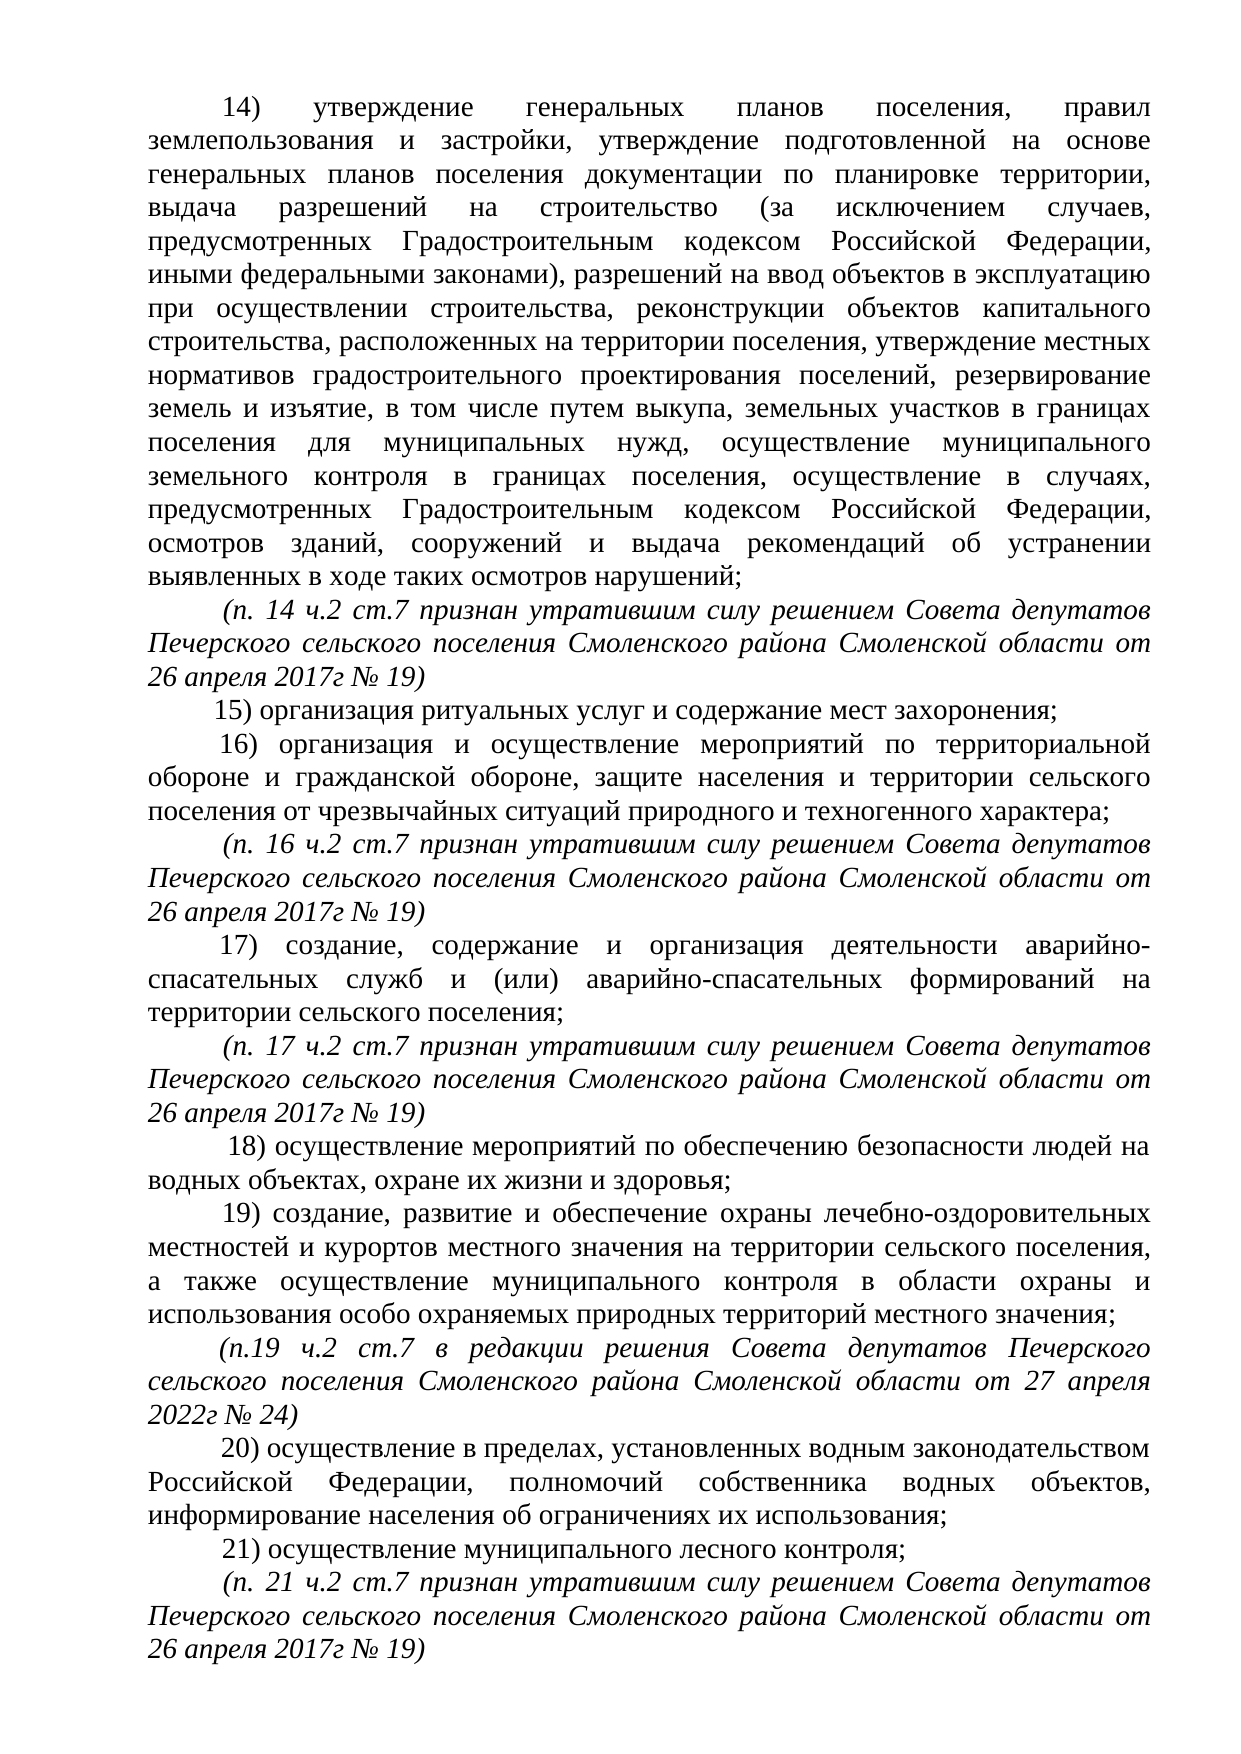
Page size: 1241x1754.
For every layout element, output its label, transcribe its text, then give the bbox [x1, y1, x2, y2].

text (п.19 ч.2 ст.7 в редакции решения Совета депутатов Печерского сельского поселения Смоленского района Смоленской области от 27 апреля 2022г № 24) [148, 1330, 1152, 1430]
text 18) осуществление мероприятий по обеспечению безопасности людей на водных объектах, охране их жизни и здоровья; [148, 1128, 1152, 1196]
text (п. 16 ч.2 ст.7 признан утратившим силу решением Совета депутатов Печерского сельского поселения Смоленского района Смоленской области от 26 апреля 2017г № 19) [148, 827, 1152, 927]
text 15) организация ритуальных услуг и содержание мест захоронения; [148, 692, 1152, 726]
text 19) создание, развитие и обеспечение охраны лечебно-оздоровительных местностей и курортов местного значения на территории сельского поселения, а также осуществление муниципального контроля в области охраны и использования особо охраняемых природных территорий местного значения; [148, 1196, 1152, 1330]
text (п. 14 ч.2 ст.7 признан утратившим силу решением Совета депутатов Печерского сельского поселения Смоленского района Смоленской области от 26 апреля 2017г № 19) [148, 592, 1152, 692]
text 20) осуществление в пределах, установленных водным законодательством Российской Федерации, полномочий собственника водных объектов, информирование населения об ограничениях их использования; [148, 1430, 1152, 1531]
text 17) создание, содержание и организация деятельности аварийно-спасательных служб и (или) аварийно-спасательных формирований на территории сельского поселения; [148, 927, 1152, 1028]
text (п. 21 ч.2 ст.7 признан утратившим силу решением Совета депутатов Печерского сельского поселения Смоленского района Смоленской области от 26 апреля 2017г № 19) [148, 1564, 1152, 1665]
text 14) утверждение генеральных планов поселения, правил землепользования и застройки, утверждение подготовленной на основе генеральных планов поселения документации по планировке территории, выдача разрешений на строительство (за исключением случаев, предусмотренных Градостроительным кодексом Российской Федерации, иными федеральными законами), разрешений на ввод объектов в эксплуатацию при осуществлении строительства, реконструкции объектов капитального строительства, расположенных на территории поселения, утверждение местных нормативов градостроительного проектирования поселений, резервирование земель и изъятие, в том числе путем выкупа, земельных участков в границах поселения для муниципальных нужд, осуществление муниципального земельного контроля в границах поселения, осуществление в случаях, предусмотренных Градостроительным кодексом Российской Федерации, осмотров зданий, сооружений и выдача рекомендаций об устранении выявленных в ходе таких осмотров нарушений; [148, 89, 1152, 592]
text 16) организация и осуществление мероприятий по территориальной обороне и гражданской обороне, защите населения и территории сельского поселения от чрезвычайных ситуаций природного и техногенного характера; [148, 726, 1152, 827]
text 21) осуществление муниципального лесного контроля; [148, 1531, 1152, 1564]
text (п. 17 ч.2 ст.7 признан утратившим силу решением Совета депутатов Печерского сельского поселения Смоленского района Смоленской области от 26 апреля 2017г № 19) [148, 1028, 1152, 1128]
